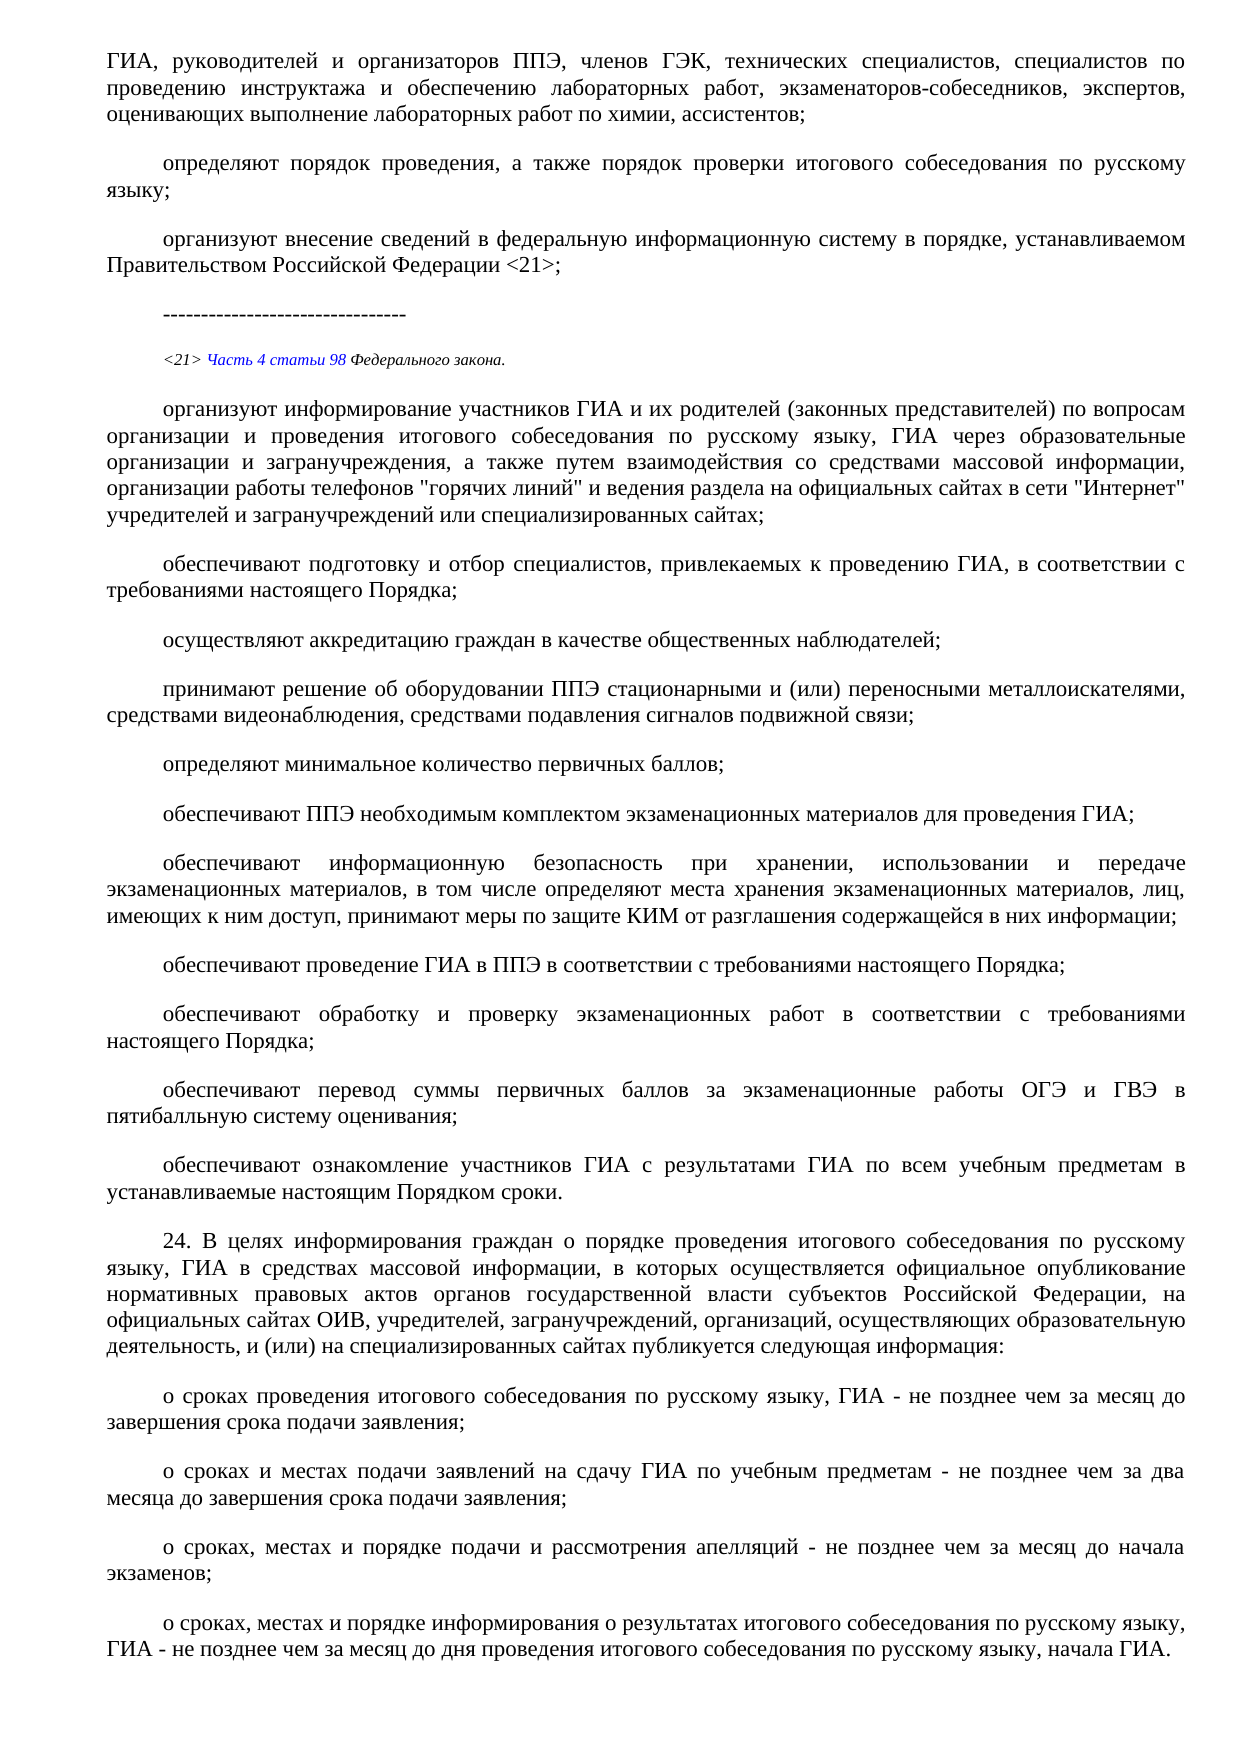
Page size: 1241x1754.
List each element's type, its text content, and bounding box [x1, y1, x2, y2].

text о сроках проведения итогового собеседования по русскому языку, ГИА - не позднее чем за месяц до завершения срока подачи заявления; [106, 1382, 1187, 1434]
text обеспечивают ППЭ необходимым комплектом экзаменационных материалов для проведения ГИА; [106, 800, 1187, 826]
text о сроках и местах подачи заявлений на сдачу ГИА по учебным предметам - не позднее чем за два месяца до завершения срока подачи заявления; [106, 1457, 1187, 1510]
text обеспечивают проведение ГИА в ППЭ в соответствии с требованиями настоящего Порядка; [106, 951, 1187, 977]
text организуют внесение сведений в федеральную информационную систему в порядке, устанавливаемом Правительством Российской Федерации <21>; [106, 225, 1187, 278]
text обеспечивают информационную безопасность при хранении, использовании и передаче экзаменационных материалов, в том числе определяют места хранения экзаменационных материалов, лиц, имеющих к ним доступ, принимают меры по защите КИМ от разглашения содержащейся в них информации; [106, 849, 1187, 928]
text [106, 47, 1187, 126]
text 24. В целях информирования граждан о порядке проведения итогового собеседования по русскому языку, ГИА в средствах массовой информации, в которых осуществляется официальное опубликование нормативных правовых актов органов государственной власти субъектов Российской Федерации, на официальных сайтах ОИВ, учредителей, загранучреждений, организаций, осуществляющих образовательную деятельность, и (или) на специализированных сайтах публикуется следующая информация: [106, 1227, 1187, 1359]
text организуют информирование участников ГИА и их родителей (законных представителей) по вопросам организации и проведения итогового собеседования по русскому языку, ГИА через образовательные организации и загранучреждения, а также путем взаимодействия со средствами массовой информации, организации работы телефонов "горячих линий" и ведения раздела на официальных сайтах в сети "Интернет" учредителей и загранучреждений или специализированных сайтах; [106, 395, 1187, 527]
text определяют порядок проведения, а также порядок проверки итогового собеседования по русскому языку; [106, 149, 1187, 202]
text обеспечивают обработку и проверку экзаменационных работ в соответствии с требованиями настоящего Порядка; [106, 1000, 1187, 1053]
text осуществляют аккредитацию граждан в качестве общественных наблюдателей; [106, 626, 1187, 652]
text обеспечивают перевод суммы первичных баллов за экзаменационные работы ОГЭ и ГВЭ в пятибалльную систему оценивания; [106, 1076, 1187, 1129]
text о сроках, местах и порядке подачи и рассмотрения апелляций - не позднее чем за месяц до начала экзаменов; [106, 1533, 1187, 1586]
text принимают решение об оборудовании ППЭ стационарными и (или) переносными металлоискателями, средствами видеонаблюдения, средствами подавления сигналов подвижной связи; [106, 675, 1187, 728]
text обеспечивают подготовку и отбор специалистов, привлекаемых к проведению ГИА, в соответствии с требованиями настоящего Порядка; [106, 550, 1187, 603]
text определяют минимальное количество первичных баллов; [106, 751, 1187, 777]
text <21> Часть 4 статьи 98 Федерального закона. [106, 350, 1187, 369]
text о сроках, местах и порядке информирования о результатах итогового собеседования по русскому языку, ГИА - не позднее чем за месяц до дня проведения итогового собеседования по русскому языку, начала ГИА. [106, 1609, 1187, 1661]
text -------------------------------- [106, 301, 1187, 327]
text обеспечивают ознакомление участников ГИА с результатами ГИА по всем учебным предметам в устанавливаемые настоящим Порядком сроки. [106, 1152, 1187, 1204]
